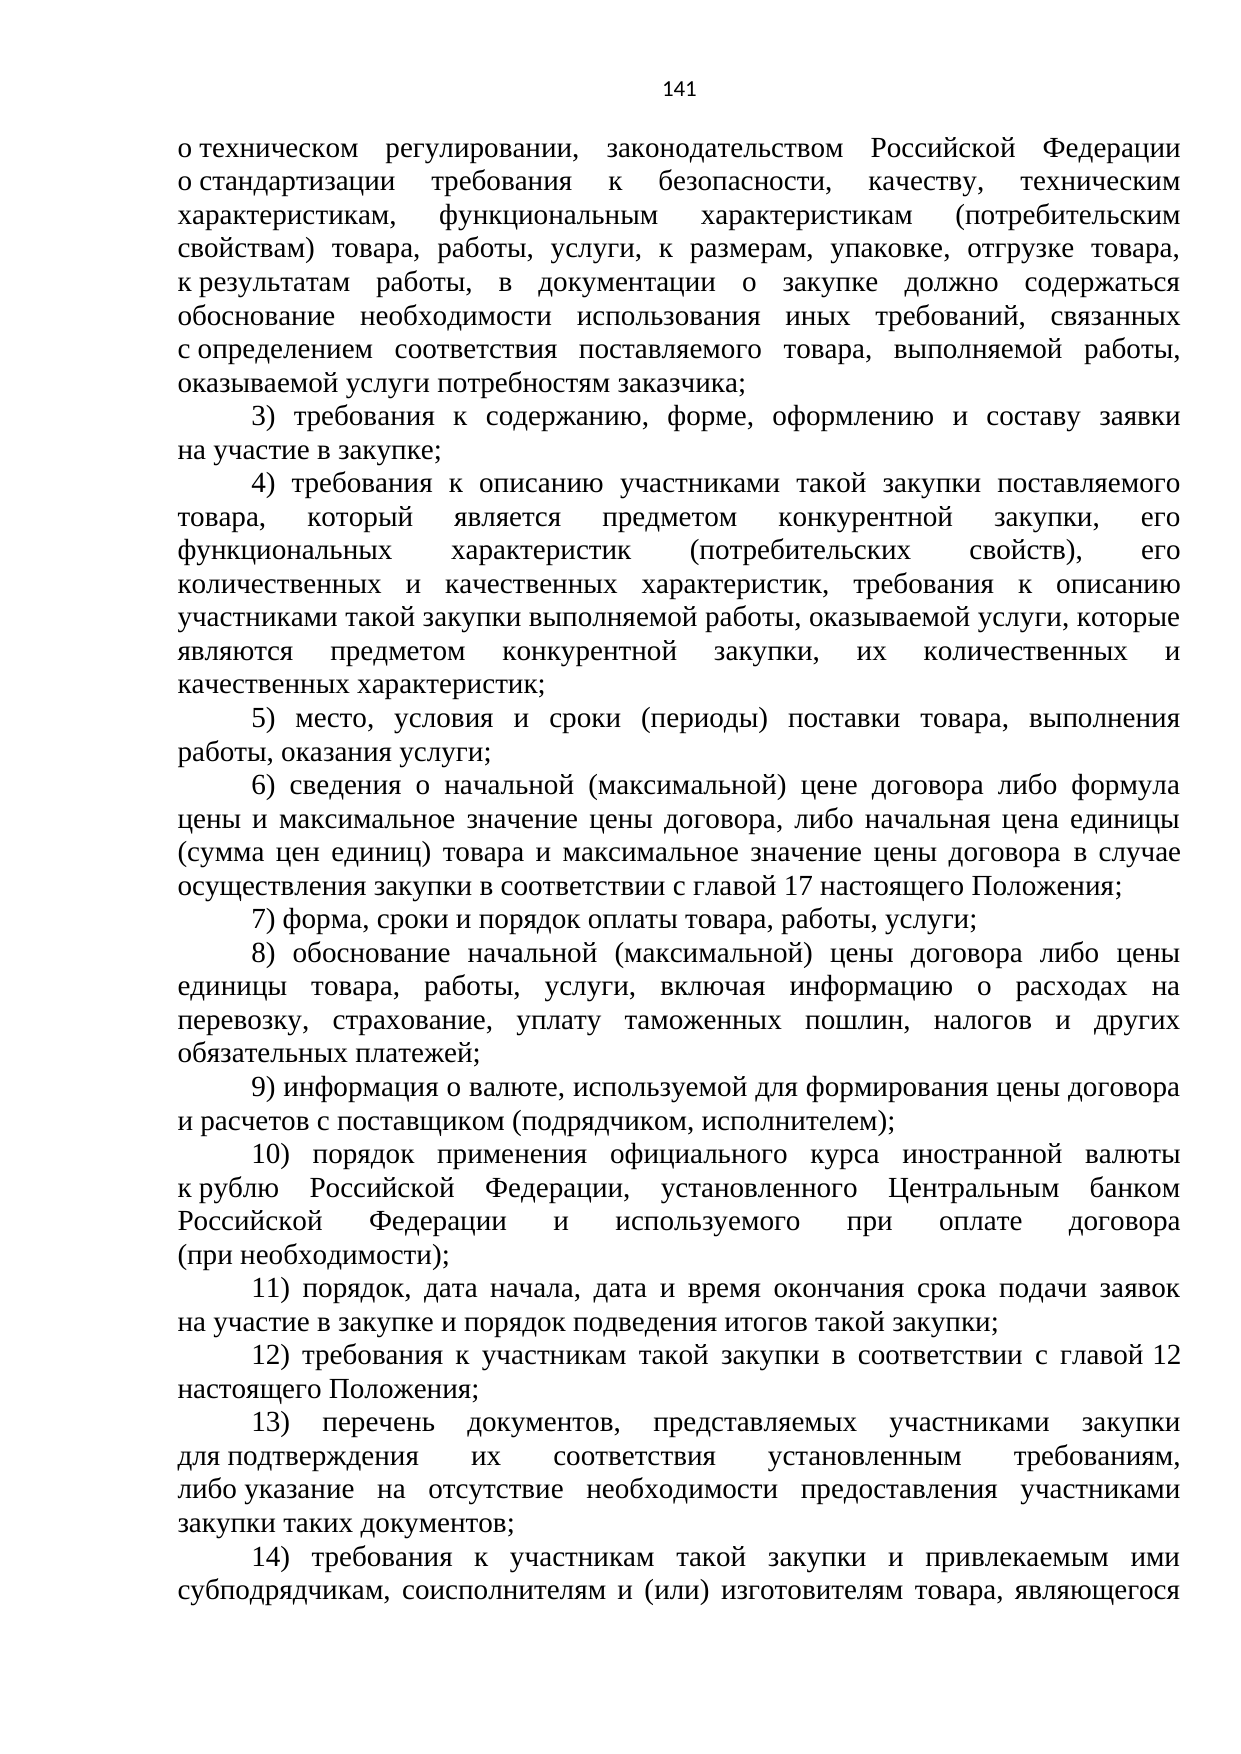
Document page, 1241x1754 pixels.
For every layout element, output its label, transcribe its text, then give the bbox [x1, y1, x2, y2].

text 13) перечень документов, представляемых участниками закупки для подтверждения их соответствия установленным требованиям, либо указание на отсутствие необходимости предоставления участниками закупки таких документов; [177, 1404, 1181, 1539]
text 5) место, условия и сроки (периоды) поставки товара, выполнения работы, оказания услуги; [177, 700, 1181, 767]
text 4) требования к описанию участниками такой закупки поставляемого товара, который является предметом конкурентной закупки, его функциональных характеристик (потребительских свойств), его количественных и качественных характеристик, требования к описанию участниками такой закупки выполняемой работы, оказываемой услуги, которые являются предметом конкурентной закупки, их количественных и качественных характеристик; [177, 465, 1181, 700]
text 10) порядок применения официального курса иностранной валюты к рублю Российской Федерации, установленного Центральным банком Российской Федерации и используемого при оплате договора (при необходимости); [177, 1136, 1181, 1270]
text 6) сведения о начальной (максимальной) цене договора либо формула цены и максимальное значение цены договора, либо начальная цена единицы (сумма цен единиц) товара и максимальное значение цены договора в случае осуществления закупки в соответствии с главой 17 настоящего Положения; [177, 767, 1181, 901]
text 12) требования к участникам такой закупки в соответствии с главой 12 настоящего Положения; [177, 1337, 1181, 1404]
text 8) обоснование начальной (максимальной) цены договора либо цены единицы товара, работы, услуги, включая информацию о расходах на перевозку, страхование, уплату таможенных пошлин, налогов и других обязательных платежей; [177, 935, 1181, 1069]
text 7) форма, сроки и порядок оплаты товара, работы, услуги; [177, 901, 1181, 935]
text 3) требования к содержанию, форме, оформлению и составу заявки на участие в закупке; [177, 398, 1181, 465]
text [177, 130, 1181, 398]
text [177, 1539, 1181, 1606]
text 9) информация о валюте, используемой для формирования цены договора и расчетов с поставщиком (подрядчиком, исполнителем); [177, 1069, 1181, 1136]
text 11) порядок, дата начала, дата и время окончания срока подачи заявок на участие в закупке и порядок подведения итогов такой закупки; [177, 1270, 1181, 1337]
